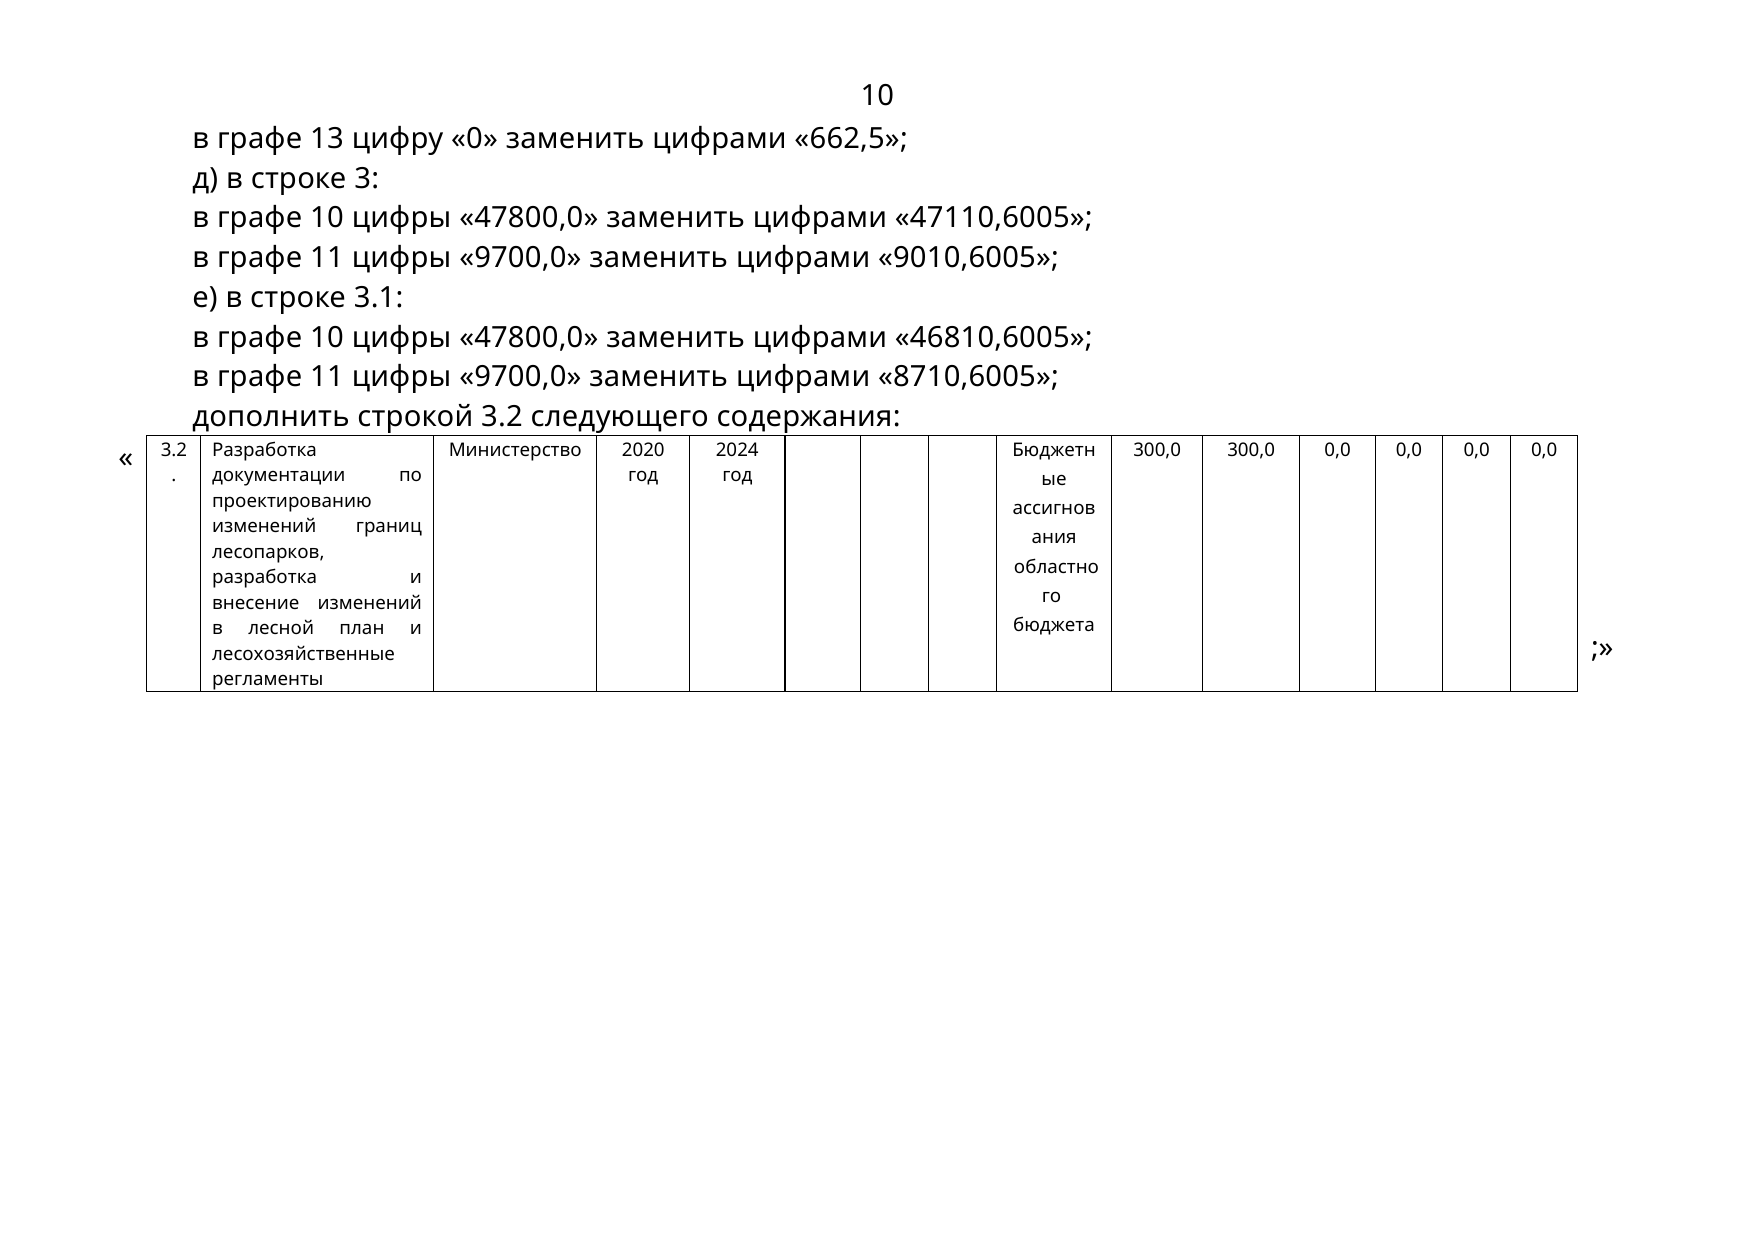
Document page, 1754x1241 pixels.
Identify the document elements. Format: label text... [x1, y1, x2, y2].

text в графе 11 цифры «9700,0» заменить цифрами «8710,6005»; [118, 356, 1636, 395]
table_header Бюджетные ассигнования областного бюджета [997, 436, 1111, 691]
text в графе 10 цифры «47800,0» заменить цифрами «47110,6005»; [118, 197, 1636, 236]
table_header 2024 год [690, 436, 784, 691]
table_header 0,0 [1511, 436, 1577, 691]
table_header « [107, 435, 146, 691]
table_header [929, 436, 996, 691]
table_header 300,0 [1112, 436, 1202, 691]
table_header 0,0 [1443, 436, 1510, 691]
table_header 0,0 [1300, 436, 1375, 691]
table_header [861, 436, 928, 691]
text дополнить строкой 3.2 следующего содержания: [118, 395, 1636, 435]
table_header Министерство [434, 436, 596, 691]
text в графе 10 цифры «47800,0» заменить цифрами «46810,6005»; [118, 316, 1636, 356]
table_header Разработка документации по проектированию изменений границ лесопарков, разработка и внесение изменений в лесной план и лесохозяйственные регламенты [201, 436, 433, 691]
table_header ;» [1578, 435, 1624, 691]
table_header 300,0 [1203, 436, 1299, 691]
table_header [786, 436, 860, 691]
text в графе 13 цифру «0» заменить цифрами «662,5»; [118, 117, 1636, 157]
text д) в строке 3: [118, 157, 1636, 197]
text е) в строке 3.1: [118, 276, 1636, 316]
table_header 0,0 [1376, 436, 1442, 691]
table_header 2020 год [597, 436, 689, 691]
table_header 3.2. [147, 436, 200, 691]
text в графе 11 цифры «9700,0» заменить цифрами «9010,6005»; [118, 236, 1636, 276]
